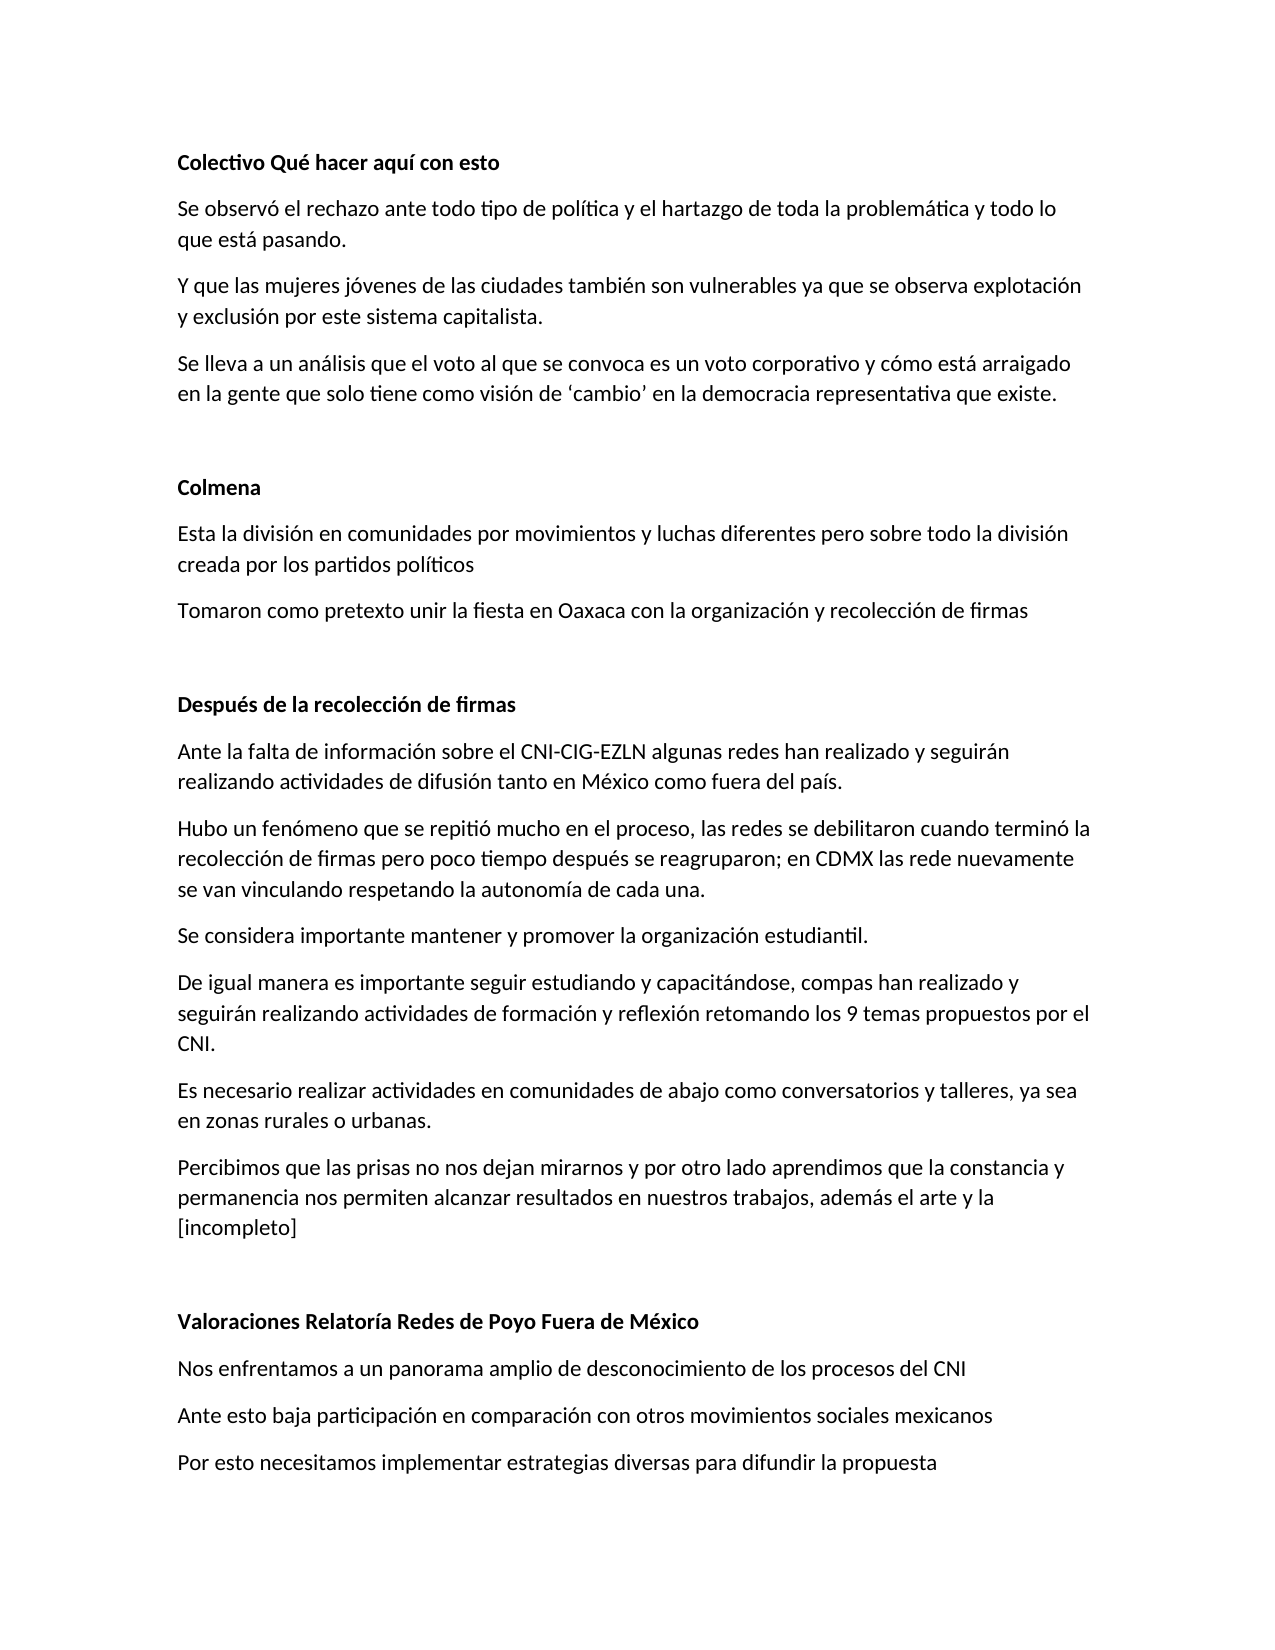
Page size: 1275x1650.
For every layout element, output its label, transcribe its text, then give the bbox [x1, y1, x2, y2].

text Se lleva a un análisis que el voto al que se convoca es un voto corporativo y cómo está arraigado en la gente que solo tiene como visión de ‘cambio’ en la democracia representativa que existe. [177, 349, 1098, 407]
text Colmena [177, 473, 1098, 501]
text Se observó el rechazo ante todo tipo de política y el hartazgo de toda la problemática y todo lo que está pasando. [177, 194, 1098, 253]
text Percibimos que las prisas no nos dejan mirarnos y por otro lado aprendimos que la constancia y permanencia nos permiten alcanzar resultados en nuestros trabajos, además el arte y la [incompleto] [177, 1153, 1098, 1241]
text Después de la recolección de firmas [177, 690, 1098, 718]
text Y que las mujeres jóvenes de las ciudades también son vulnerables ya que se observa explotación y exclusión por este sistema capitalista. [177, 272, 1098, 330]
text Colectivo Qué hacer aquí con esto [177, 148, 1098, 176]
text Hubo un fenómeno que se repitió mucho en el proceso, las redes se debilitaron cuando terminó la recolección de firmas pero poco tiempo después se reagruparon; en CDMX las rede nuevamente se van vinculando respetando la autonomía de cada una. [177, 814, 1098, 903]
text Por esto necesitamos implementar estrategias diversas para difundir la propuesta [177, 1448, 1098, 1476]
text Ante la falta de información sobre el CNI-CIG-EZLN algunas redes han realizado y seguirán realizando actividades de difusión tanto en México como fuera del país. [177, 737, 1098, 795]
text Nos enfrentamos a un panorama amplio de desconocimiento de los procesos del CNI [177, 1354, 1098, 1382]
text De igual manera es importante seguir estudiando y capacitándose, compas han realizado y seguirán realizando actividades de formación y reflexión retomando los 9 temas propuestos por el CNI. [177, 968, 1098, 1057]
text Tomaron como pretexto unir la fiesta en Oaxaca con la organización y recolección de firmas [177, 597, 1098, 624]
text Esta la división en comunidades por movimientos y luchas diferentes pero sobre todo la división creada por los partidos políticos [177, 519, 1098, 578]
text Es necesario realizar actividades en comunidades de abajo como conversatorios y talleres, ya sea en zonas rurales o urbanas. [177, 1076, 1098, 1134]
text Valoraciones Relatoría Redes de Poyo Fuera de México [177, 1307, 1098, 1335]
text Ante esto baja participación en comparación con otros movimientos sociales mexicanos [177, 1401, 1098, 1429]
text Se considera importante mantener y promover la organización estudiantil. [177, 922, 1098, 949]
